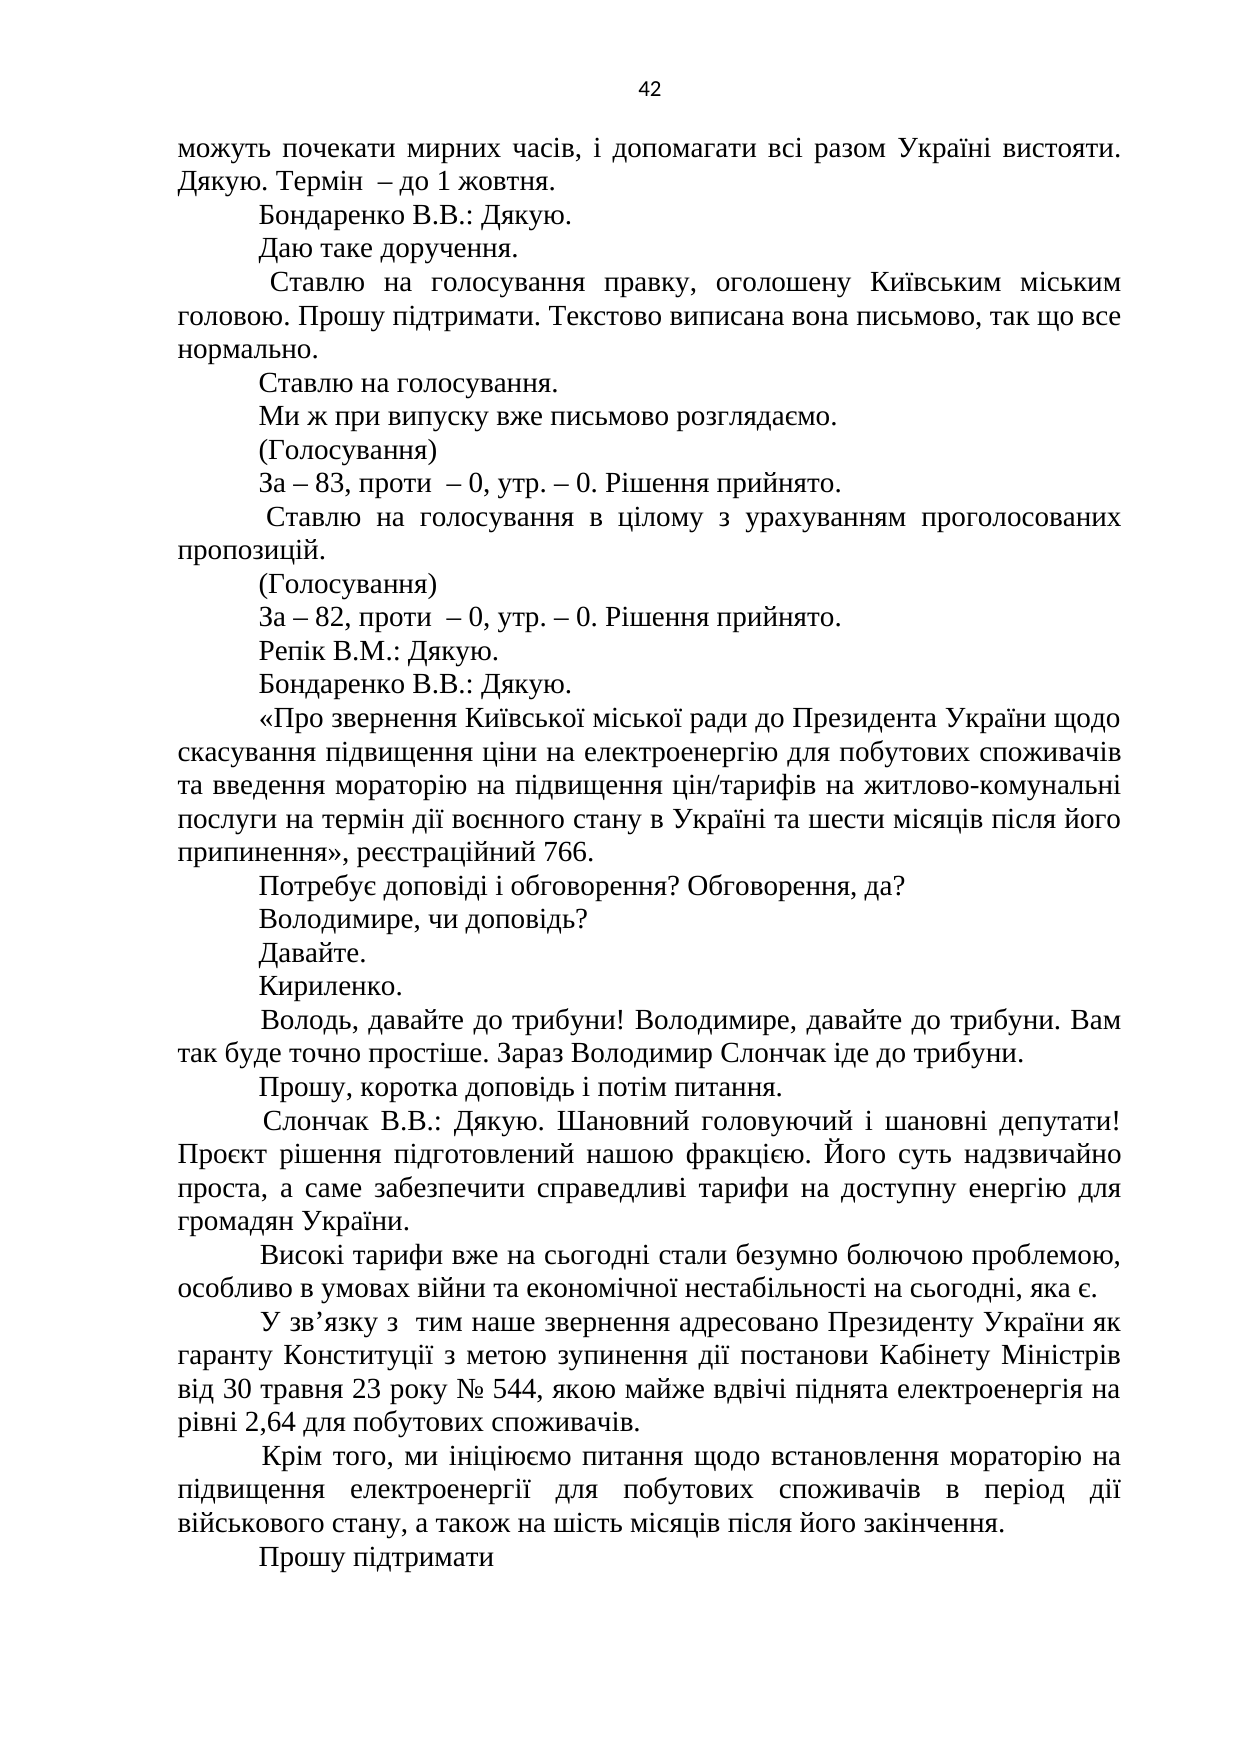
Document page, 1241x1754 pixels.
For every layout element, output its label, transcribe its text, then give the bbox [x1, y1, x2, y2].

text Ставлю на голосування. [177, 365, 1122, 398]
text Даю таке доручення. [177, 231, 1122, 264]
text Прошу, коротка доповідь і потім питання. [177, 1069, 1122, 1103]
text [177, 130, 1122, 197]
text Бондаренко В.В.: Дякую. [177, 667, 1122, 700]
text Високі тарифи вже на сьогодні стали безумно болючою проблемою, особливо в умовах війни та економічної нестабільності на сьогодні, яка є. [177, 1237, 1122, 1304]
text (Голосування) [177, 432, 1122, 465]
text Давайте. [177, 935, 1122, 968]
text Ставлю на голосування правку, оголошену Київським міським головою. Прошу підтримати. Текстово виписана вона письмово, так що все нормально. [177, 264, 1122, 365]
text Слончак В.В.: Дякую. Шановний головуючий і шановні депутати! Проєкт рішення підготовлений нашою фракцією. Його суть надзвичайно проста, а саме забезпечити справедливі тарифи на доступну енергію для громадян України. [177, 1103, 1122, 1237]
text (Голосування) [177, 566, 1122, 599]
text За – 83, проти – 0, утр. – 0. Рішення прийнято. [177, 465, 1122, 499]
text Володимире, чи доповідь? [177, 901, 1122, 935]
text Бондаренко В.В.: Дякую. [177, 197, 1122, 231]
text Прошу підтримати [177, 1539, 1122, 1572]
text За – 82, проти – 0, утр. – 0. Рішення прийнято. [177, 599, 1122, 633]
text У зв’язку з тим наше звернення адресовано Президенту України як гаранту Конституції з метою зупинення дії постанови Кабінету Міністрів від 30 травня 23 року № 544, якою майже вдвічі піднята електроенергія на рівні 2,64 для побутових споживачів. [177, 1304, 1122, 1438]
text Репік В.М.: Дякую. [177, 633, 1122, 667]
text Ми ж при випуску вже письмово розглядаємо. [177, 398, 1122, 432]
text Ставлю на голосування в цілому з урахуванням проголосованих пропозицій. [177, 499, 1122, 566]
text Крім того, ми ініціюємо питання щодо встановлення мораторію на підвищення електроенергії для побутових споживачів в період дії військового стану, а також на шість місяців після його закінчення. [177, 1438, 1122, 1539]
text «Про звернення Київської міської ради до Президента України щодо скасування підвищення ціни на електроенергію для побутових споживачів та введення мораторію на підвищення цін/тарифів на житлово-комунальні послуги на термін дії воєнного стану в Україні та шести місяців після його припинення», реєстраційний 766. [177, 700, 1122, 868]
text Потребує доповіді і обговорення? Обговорення, да? [177, 868, 1122, 901]
text Кириленко. [177, 968, 1122, 1002]
text Володь, давайте до трибуни! Володимире, давайте до трибуни. Вам так буде точно простіше. Зараз Володимир Слончак іде до трибуни. [177, 1002, 1122, 1069]
